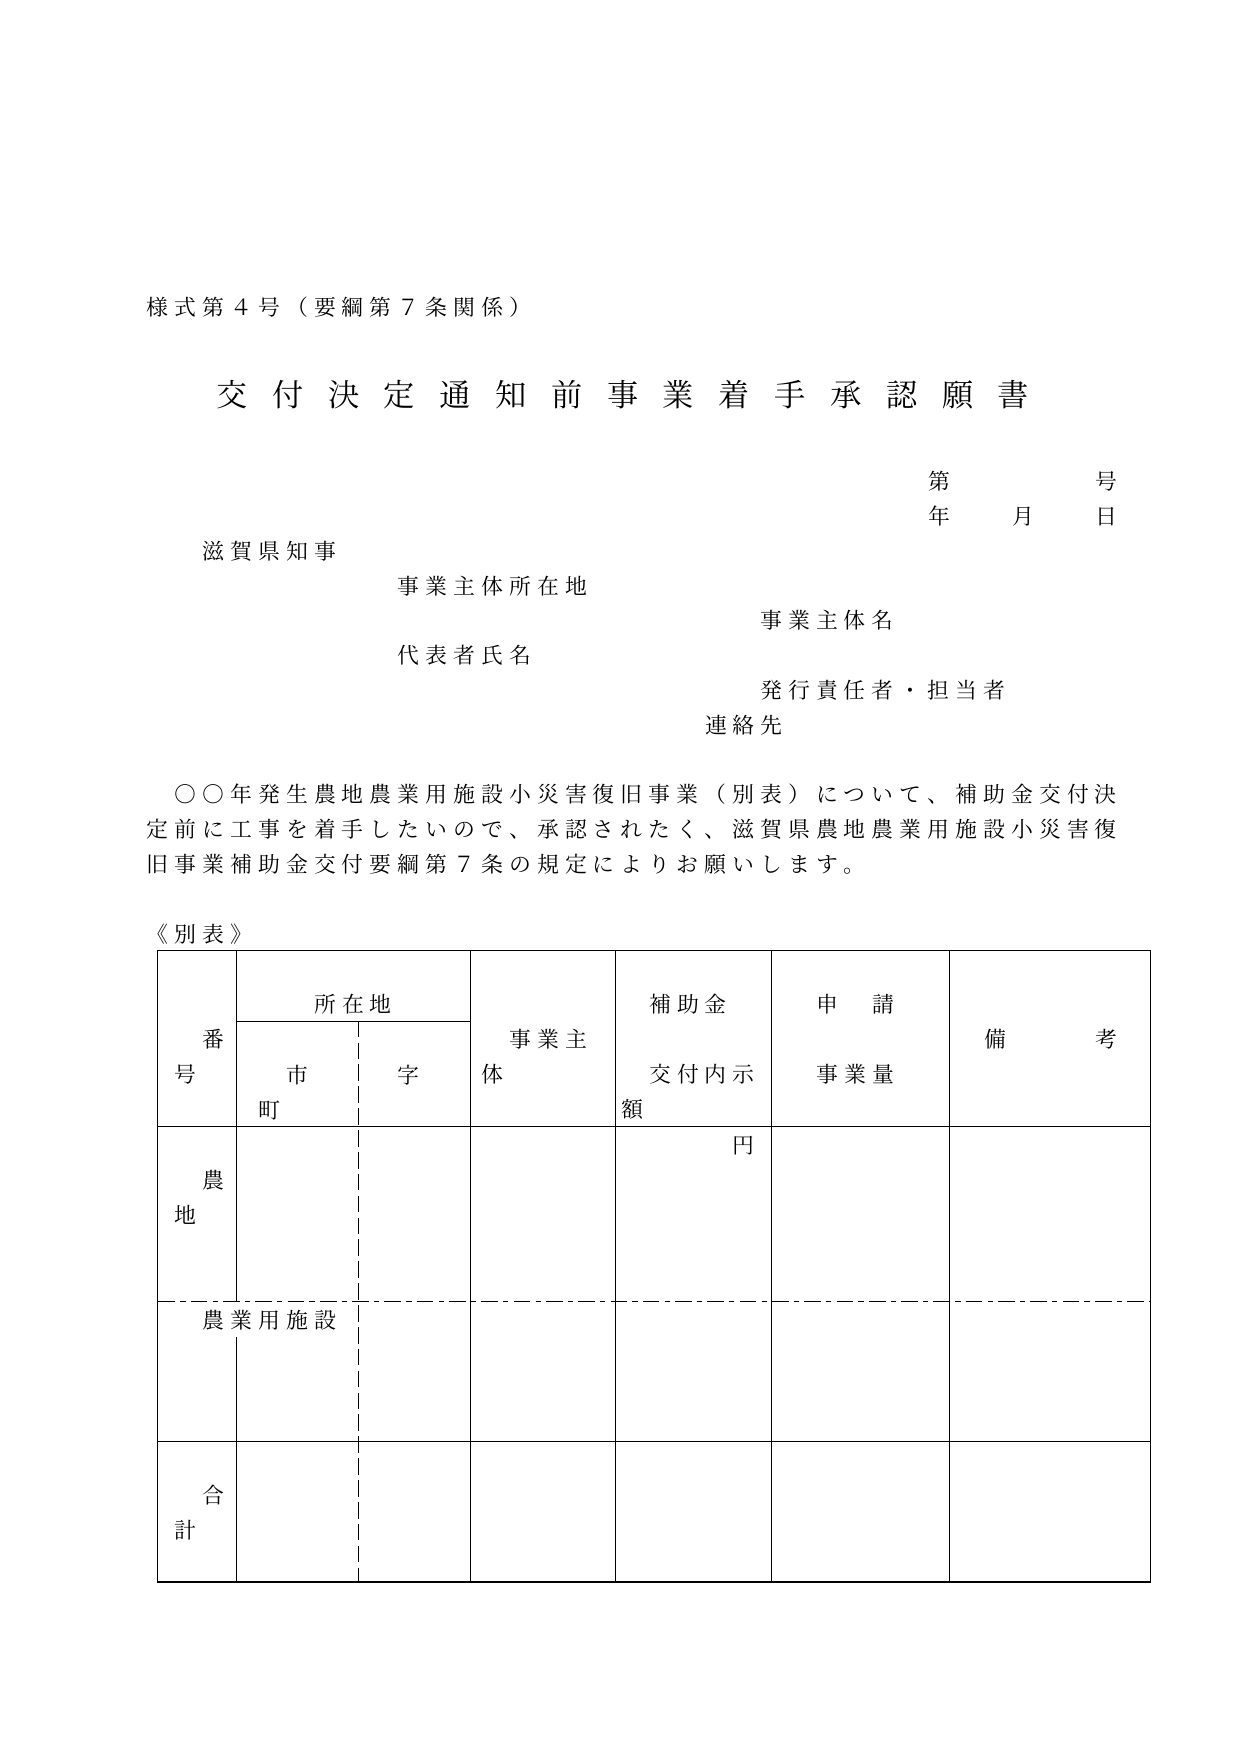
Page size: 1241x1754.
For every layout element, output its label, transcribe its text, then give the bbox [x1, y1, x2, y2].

table_cell [772, 1127, 949, 1301]
table_cell [471, 1127, 615, 1301]
table_cell [471, 1442, 615, 1581]
table_header 事業主体 [471, 951, 615, 1126]
table_cell [950, 1127, 1150, 1301]
table_cell [616, 1301, 771, 1441]
table_cell [237, 1337, 359, 1441]
table_cell 農地 [158, 1127, 236, 1301]
table_cell [772, 1301, 949, 1441]
table_header 所在地 [237, 951, 470, 1021]
text 発行責任者・担当者 [146, 672, 1123, 706]
table_cell 合計 [158, 1442, 236, 1581]
text 交付決定通知前事業着手承認願書 [146, 358, 1123, 428]
table_header 補助金 交付内示額 [616, 951, 771, 1126]
text 年 月 日 [146, 498, 1123, 532]
table_cell 円 [616, 1127, 771, 1301]
table_cell [237, 1127, 359, 1301]
table_cell 農業用施設 [158, 1301, 359, 1337]
table_header 備 考 [950, 951, 1150, 1126]
table_cell [359, 1127, 470, 1301]
table_header 番号 [158, 951, 236, 1126]
text 事業主体名 [146, 602, 1123, 637]
text 事業主体所在地 [146, 567, 1123, 602]
table_cell 市 町 [237, 1022, 359, 1126]
text ○○年発生農地農業用施設小災害復旧事業（別表）について、補助金交付決定前に工事を着手したいので、承認されたく、滋賀県農地農業用施設小災害復旧事業補助金交付要綱第７条の規定によりお願いします。 [146, 776, 1123, 880]
table_cell [772, 1442, 949, 1581]
table_cell [359, 1442, 470, 1581]
table_cell [237, 1442, 359, 1581]
text 滋賀県知事 [146, 532, 1123, 567]
table_header 申 請 事業量 [772, 951, 949, 1126]
table_cell [158, 1337, 236, 1441]
text 連絡先 [146, 706, 1123, 741]
text 《別表》 [146, 915, 1123, 950]
text 代表者氏名 [146, 637, 1123, 672]
table_cell [471, 1301, 615, 1441]
table_cell [359, 1301, 470, 1441]
table_cell 字 [359, 1022, 470, 1126]
table_cell [950, 1301, 1150, 1441]
text 第 号 [146, 463, 1123, 498]
table_cell [616, 1442, 771, 1581]
table_cell [950, 1442, 1150, 1581]
text 様式第４号（要綱第７条関係） [146, 289, 1123, 324]
